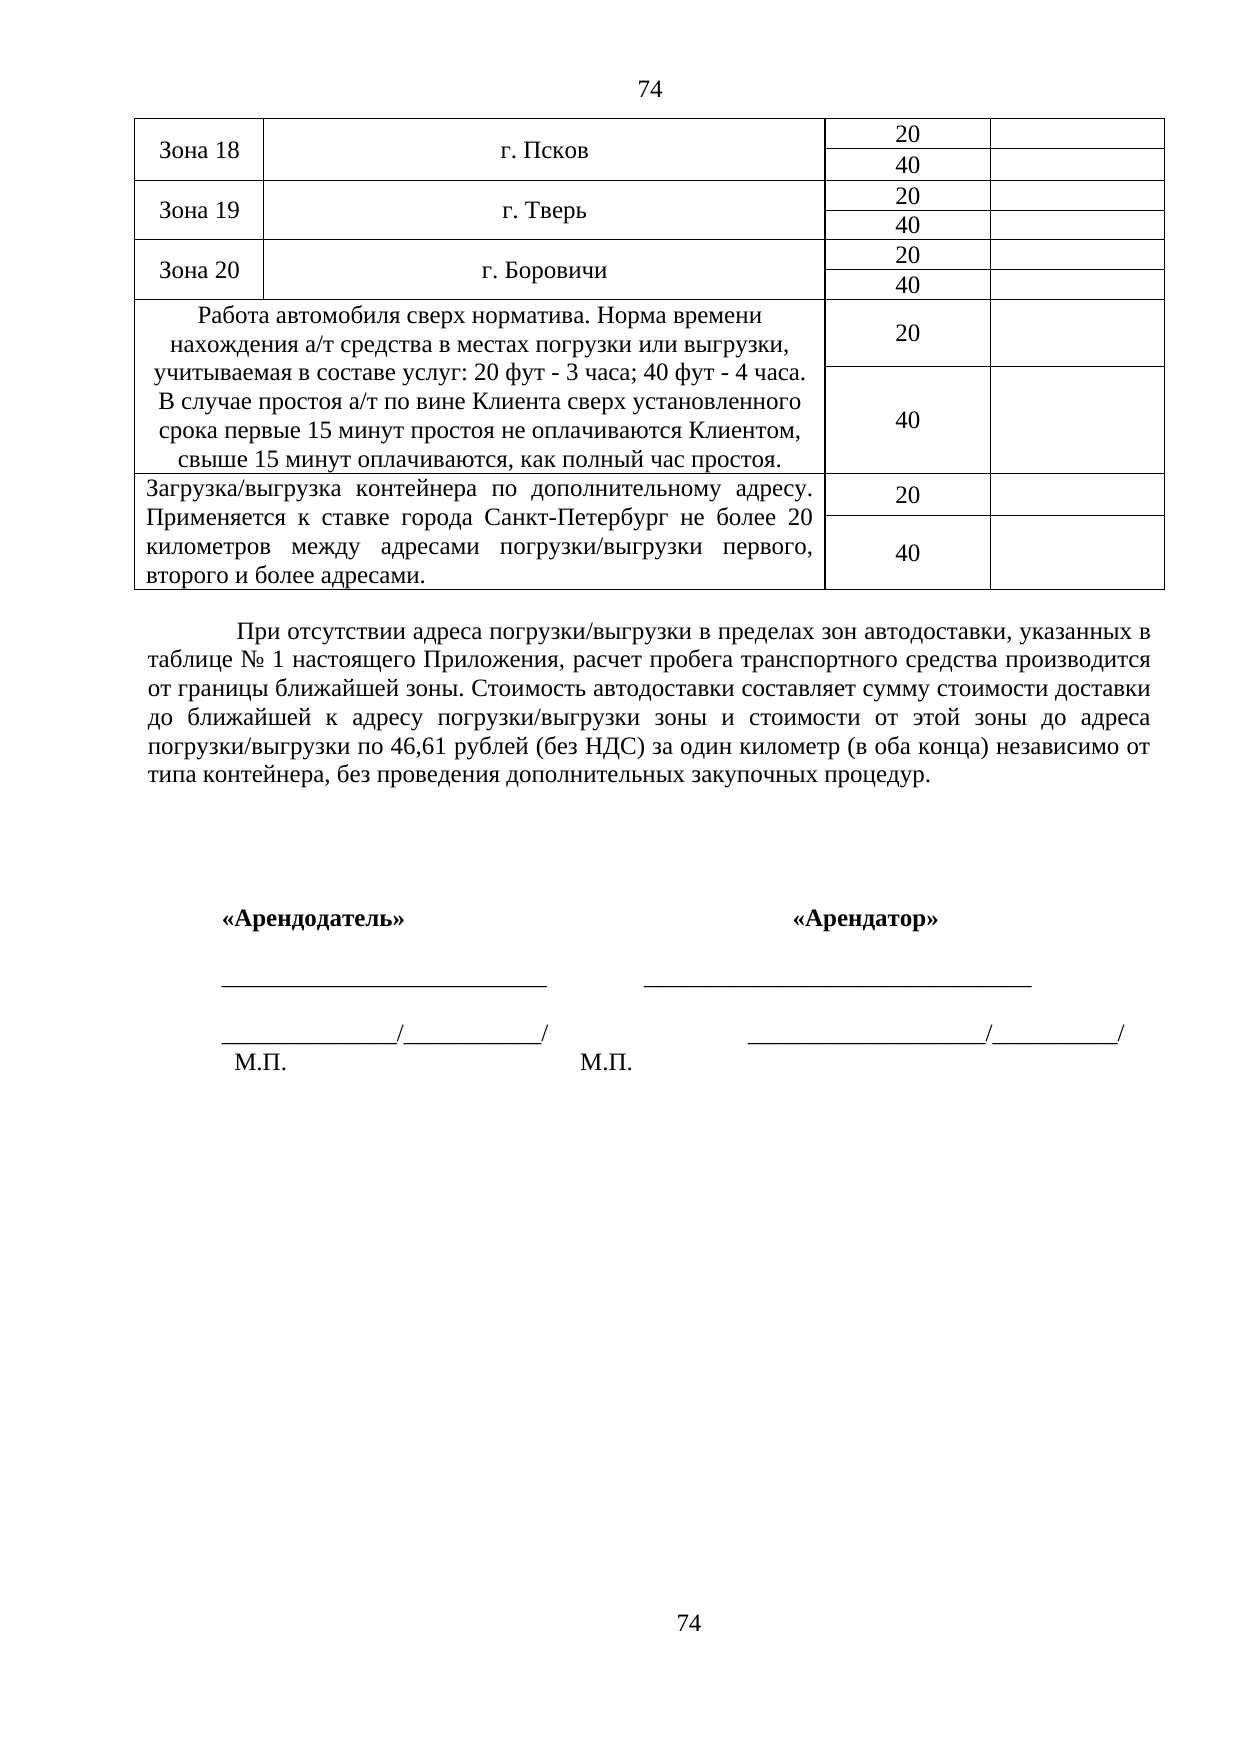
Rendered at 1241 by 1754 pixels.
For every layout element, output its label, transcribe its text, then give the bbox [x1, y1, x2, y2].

table_cell г. Псков [264, 119, 824, 180]
table_cell [991, 300, 1164, 366]
table_cell 40 [826, 516, 990, 588]
table_cell Загрузка/выгрузка контейнера по дополнительному адресу. Применяется к ставке города Санкт-Петербург не более 20 километров между адресами погрузки/выгрузки первого, второго и более адресами. [135, 474, 824, 588]
table_cell 40 [826, 211, 990, 239]
table_cell [991, 211, 1164, 239]
table_cell 40 [826, 270, 990, 299]
table_cell 20 [826, 181, 990, 209]
text При отсутствии адреса погрузки/выгрузки в пределах зон автодоставки, указанных в таблице № 1 настоящего Приложения, расчет пробега транспортного средства производится от границы ближайшей зоны. Стоимость автодоставки составляет сумму стоимости доставки до ближайшей к адресу погрузки/выгрузки зоны и стоимости от этой зоны до адреса погрузки/выгрузки по 46,61 рублей (без НДС) за один километр (в оба конца) независимо от типа контейнера, без проведения дополнительных закупочных процедур. [148, 616, 1152, 788]
table_cell 20 [826, 474, 990, 515]
table_cell 20 [826, 300, 990, 366]
table_cell 20 [826, 240, 990, 269]
table_cell [991, 181, 1164, 209]
table_cell г. Боровичи [264, 240, 824, 299]
table_cell Зона 20 [135, 240, 263, 299]
table_cell [991, 240, 1164, 269]
text __________________________ _______________________________ [148, 961, 1152, 989]
text «Арендодатель» «Арендатор» [148, 903, 1152, 932]
table_cell [991, 270, 1164, 299]
table_cell 40 [826, 367, 990, 472]
table_cell [991, 367, 1164, 472]
table_cell [991, 149, 1164, 180]
text ______________/___________/ ___________________/__________/ [148, 1018, 1152, 1047]
table_cell г. Тверь [264, 181, 824, 239]
table_cell [991, 474, 1164, 515]
table_cell 40 [826, 149, 990, 180]
table_cell [991, 516, 1164, 588]
table_cell 20 [826, 119, 990, 148]
table_cell Зона 19 [135, 181, 263, 239]
table_cell Работа автомобиля сверх норматива. Норма времени нахождения а/т средства в местах погрузки или выгрузки, учитываемая в составе услуг: 20 фут - 3 часа; 40 фут - 4 часа. В случае простоя а/т по вине Клиента сверх установленного срока первые 15 минут простоя не оплачиваются Клиентом, свыше 15 минут оплачиваются, как полный час простоя. [135, 300, 824, 472]
table_cell [991, 119, 1164, 148]
table_cell Зона 18 [135, 119, 263, 180]
text М.П. М.П. [148, 1047, 1152, 1076]
